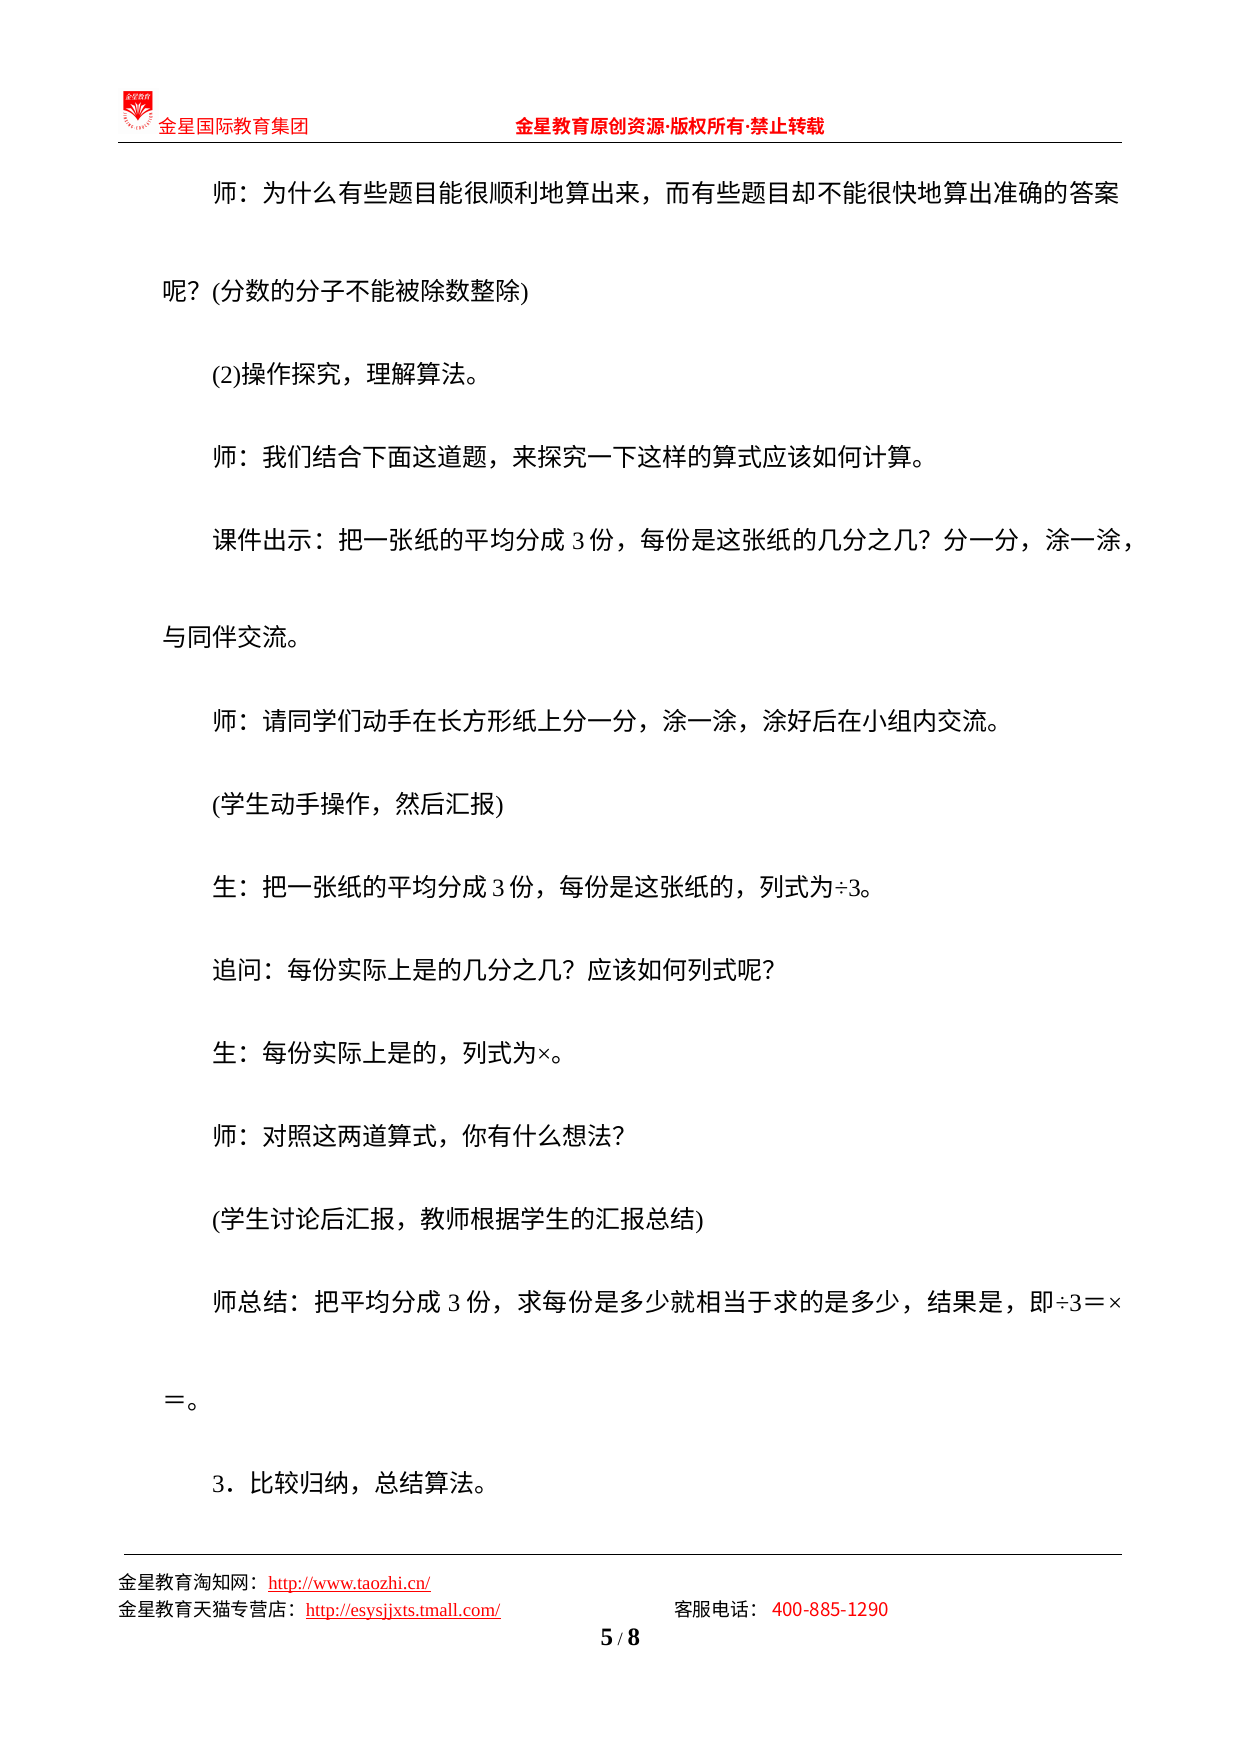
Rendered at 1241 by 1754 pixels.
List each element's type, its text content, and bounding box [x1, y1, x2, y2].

text (2)操作探究，理解算法。 [162, 340, 1122, 405]
text 师：对照这两道算式，你有什么想法？ [162, 1102, 1122, 1167]
text 师：我们结合下面这道题，来探究一下这样的算式应该如何计算。 [162, 423, 1122, 488]
text (学生讨论后汇报，教师根据学生的汇报总结) [162, 1185, 1122, 1250]
text 3．比较归纳，总结算法。 [162, 1449, 1122, 1514]
text 课件出示：把一张纸的平均分成3份，每份是这张纸的几分之几？分一分，涂一涂，与同伴交流。 [162, 506, 1122, 668]
text 生：把一张纸的平均分成3份，每份是这张纸的，列式为÷3。 [162, 853, 1122, 918]
text 师：请同学们动手在长方形纸上分一分，涂一涂，涂好后在小组内交流。 [162, 687, 1122, 752]
text 生：每份实际上是的，列式为×。 [162, 1019, 1122, 1084]
text 追问：每份实际上是的几分之几？应该如何列式呢？ [162, 936, 1122, 1001]
picture [118, 88, 159, 134]
text 师：为什么有些题目能很顺利地算出来，而有些题目却不能很快地算出准确的答案呢？(分数的分子不能被除数整除) [162, 159, 1122, 322]
text (学生动手操作，然后汇报) [162, 770, 1122, 835]
text 师总结：把平均分成3份，求每份是多少就相当于求的是多少，结果是，即÷3＝×＝。 [162, 1268, 1122, 1431]
